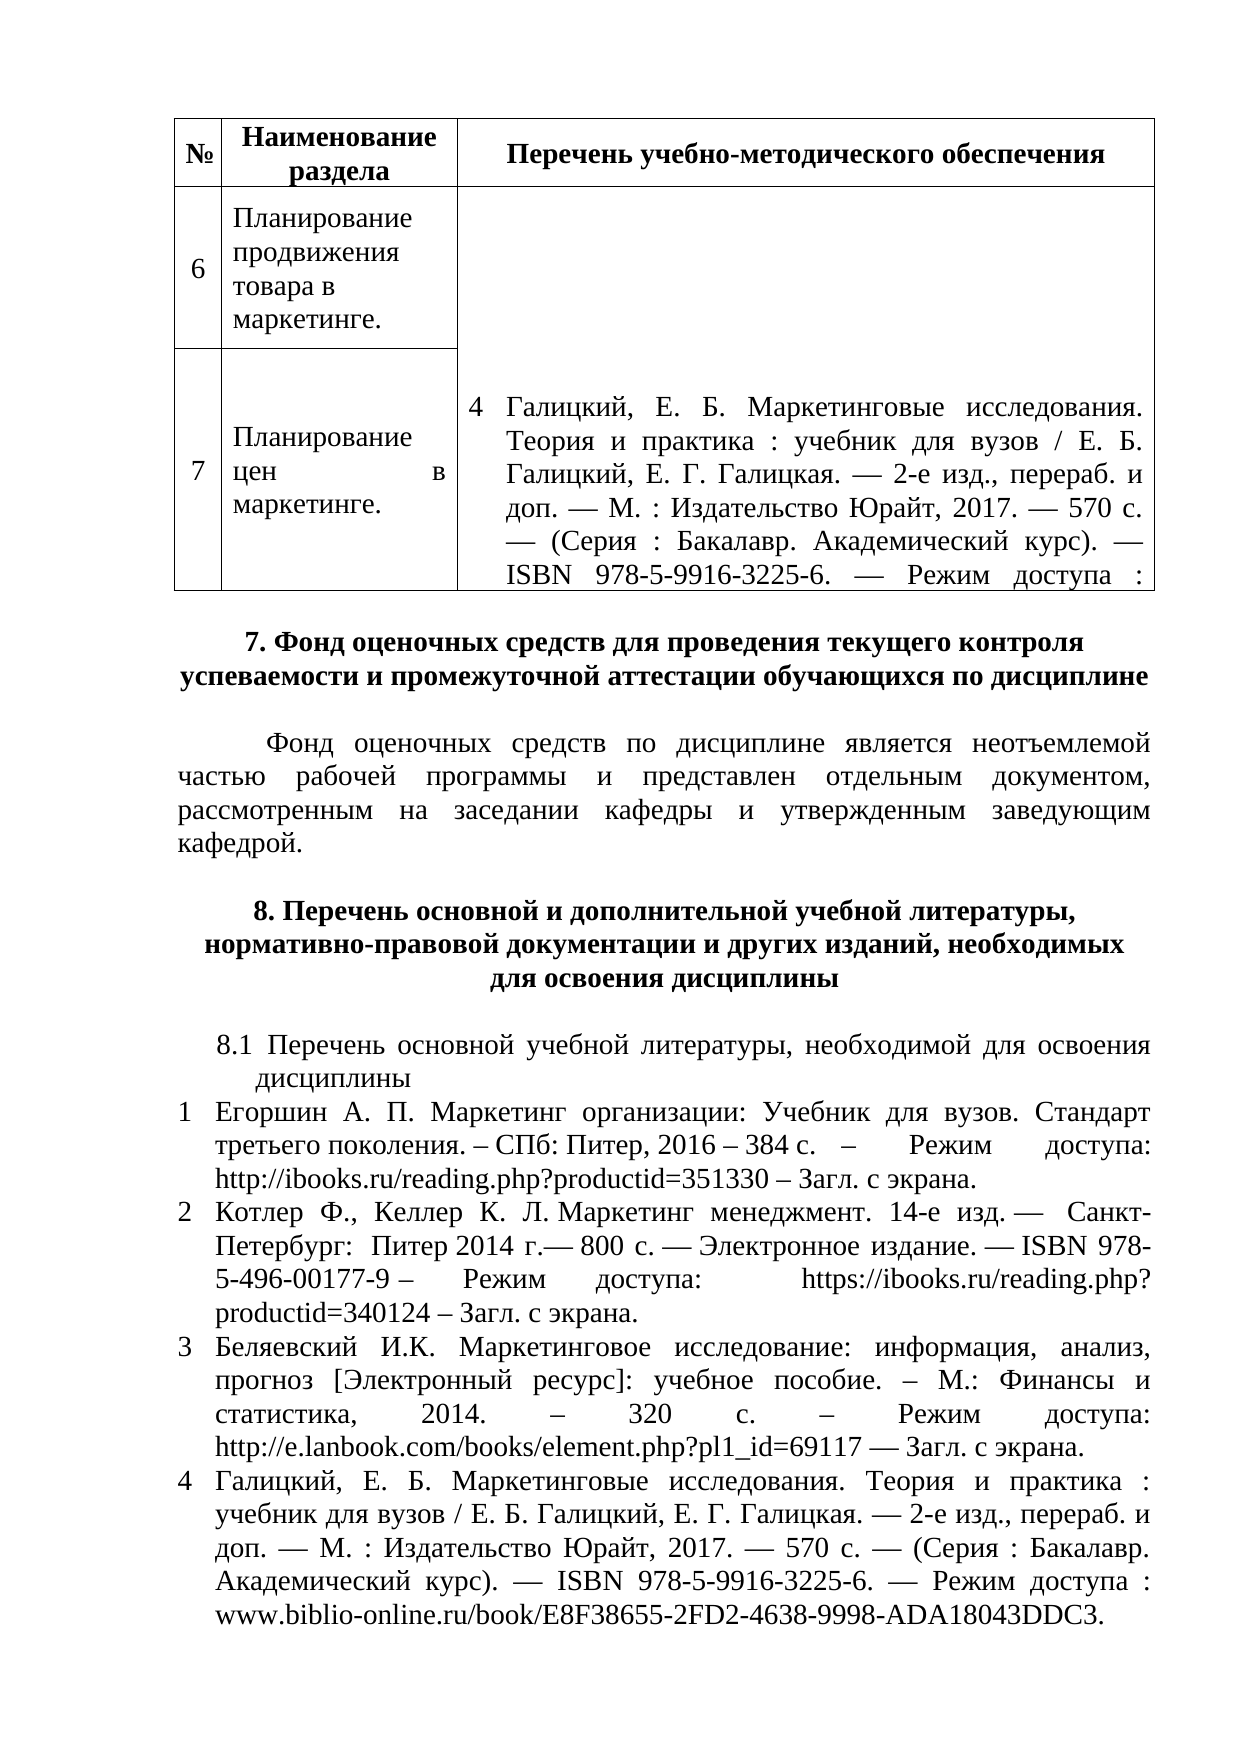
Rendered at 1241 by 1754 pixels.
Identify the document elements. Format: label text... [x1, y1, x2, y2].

table_cell Планирование цен в маркетинге. [222, 349, 457, 590]
list Егоршин А. П. Маркетинг организации: Учебник для вузов. Стандарт третьего поколения. – СПб: Питер, 2016 – 384 с. – Режим доступа: http://ibooks.ru/reading.php?productid=351330 – Загл. с экрана. [177, 1094, 1152, 1194]
list Беляевский И.К. Маркетинговое исследование: информация, анализ, прогноз [Электронный ресурс]: учебное пособие. – М.: Финансы и статистика, 2014. – 320 с. – Режим доступа: http://e.lanbook.com/books/element.php?pl1_id=69117 — Загл. с экрана. [177, 1329, 1152, 1463]
table_header Перечень учебно-методического обеспечения [458, 119, 1154, 186]
table_header Наименование раздела [222, 119, 457, 186]
table_cell Планирование продвижения товара в маркетинге. [222, 187, 457, 348]
list Галицкий, Е. Б. Маркетинговые исследования. Теория и практика : учебник для вузов / Е. Б. Галицкий, Е. Г. Галицкая. — 2-е изд., перераб. и доп. — М. : Издательство Юрайт, 2017. — 570 с. — (Серия : Бакалавр. Академический курс). — ISBN 978-5-9916-3225-6. — Режим доступа : www.biblio-online.ru/book/E8F38655-2FD2-4638-9998-ADA18043DDC3. [177, 1463, 1152, 1631]
table_header № [175, 119, 221, 186]
text 8. Перечень основной и дополнительной учебной литературы, нормативно-правовой документации и других изданий, необходимых для освоения дисциплины [177, 893, 1152, 993]
table_cell 6 [175, 187, 221, 348]
table_cell 7 [175, 349, 221, 590]
list Котлер Ф., Келлер К. Л. Маркетинг менеджмент. 14-е изд. — Санкт-Петербург: Питер 2014 г.— 800 с. — Электронное издание. — ISBN 978-5-496-00177-9 – Режим доступа: https://ibooks.ru/reading.php?productid=340124 – Загл. с экрана. [177, 1194, 1152, 1329]
text 7. Фонд оценочных средств для проведения текущего контроля успеваемости и промежуточной аттестации обучающихся по дисциплине [177, 624, 1152, 691]
list Перечень основной учебной литературы, необходимой для освоения дисциплины [216, 1027, 1152, 1094]
text Фонд оценочных средств по дисциплине является неотъемлемой частью рабочей программы и представлен отдельным документом, рассмотренным на заседании кафедры и утвержденным заведующим кафедрой. [177, 725, 1152, 859]
